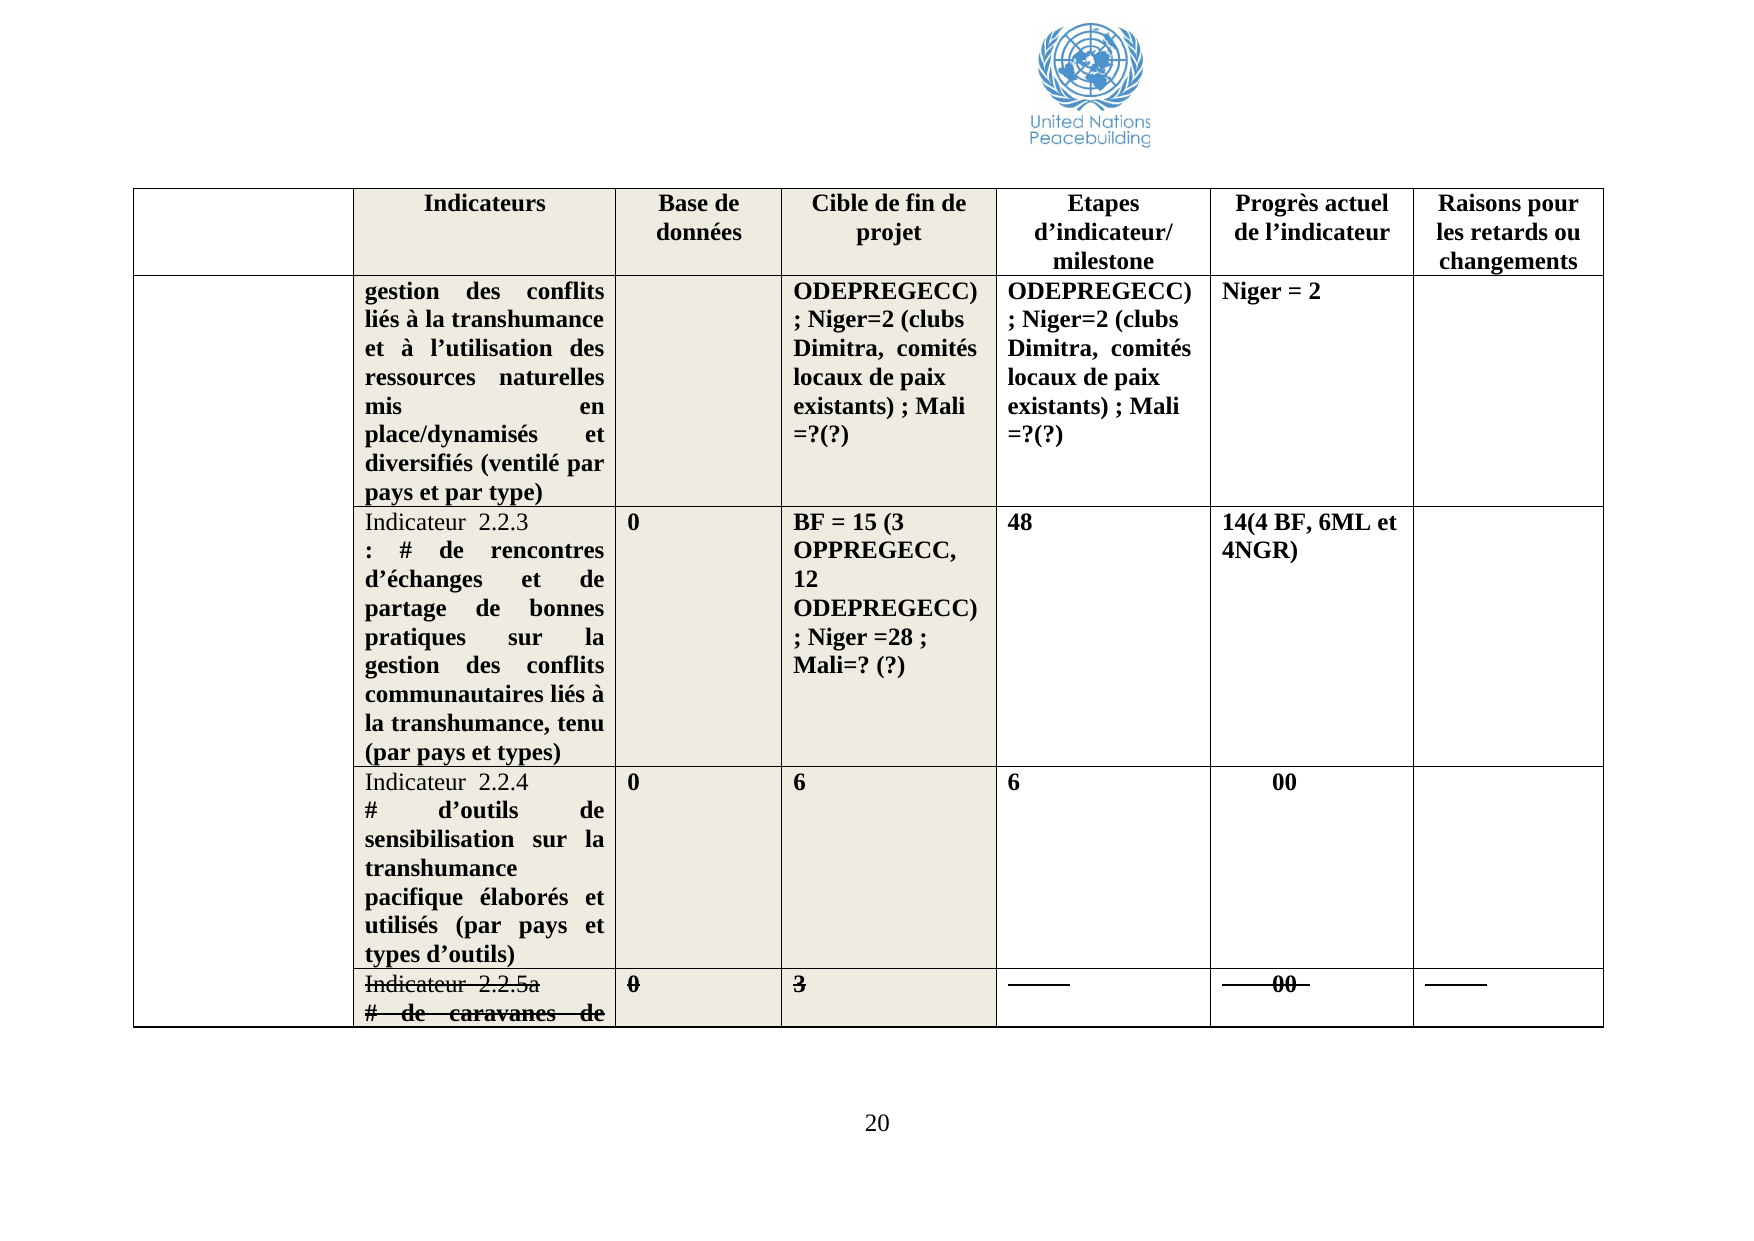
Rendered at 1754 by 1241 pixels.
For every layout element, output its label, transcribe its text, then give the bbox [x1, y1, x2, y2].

table_cell [997, 969, 1210, 1026]
table_cell 0 [616, 767, 781, 968]
table_header Base de données [616, 189, 781, 275]
table_cell Indicateur 2.2.5a # de caravanes de sensibilisation organisées (ventilé par pays et par commune) [354, 969, 615, 1026]
table_cell 48 [997, 507, 1210, 766]
table_cell [1414, 507, 1603, 766]
table_cell 00 [1211, 969, 1413, 1026]
table_cell BF = 15 (3 OPPREGECC, 12 ODEPREGECC) ; Niger =28 ; Mali=? (?) [782, 507, 996, 766]
table_cell 0 [616, 969, 781, 1026]
table_cell 6 [782, 767, 996, 968]
table_cell BF = 2 (OPPREGECC, ODEPREGECC) ; Niger=2 (clubs Dimitra, comités locaux de paix existants) ; Mali =?(?) [997, 276, 1210, 506]
table_cell 0 [616, 507, 781, 766]
table_header Etapes d’indicateur/ milestone [997, 189, 1210, 275]
table_cell [1414, 969, 1603, 1026]
table_header Indicateurs [354, 189, 615, 275]
table_cell BF = 2 (OPPREGECC, ODEPREGECC) ; Niger=2 (clubs Dimitra, comités locaux de paix existants) ; Mali =?(?) [782, 276, 996, 506]
table_cell BF = 03 Mali = 03 Niger = 2 [1211, 276, 1413, 506]
table_header Raisons pour les retards ou changements [1414, 189, 1603, 275]
table_cell [1414, 276, 1603, 506]
table_header Cible de fin de projet [782, 189, 996, 275]
table_cell Indicateur 2.2.3 : # de rencontres d’échanges et de partage de bonnes pratiques sur la gestion des conflits communautaires liés à la transhumance, tenu (par pays et types) [354, 507, 615, 766]
table_cell 3 [782, 969, 996, 1026]
table_header Progrès actuel de l’indicateur [1211, 189, 1413, 275]
table_cell 00 [1211, 767, 1413, 968]
table_cell 14(4 BF, 6ML et 4NGR) [1211, 507, 1413, 766]
table_cell 6 [997, 767, 1210, 968]
picture [1028, 23, 1150, 146]
table_cell [1414, 767, 1603, 968]
table_cell Indicateur 2.2.4 # d’outils de sensibilisation sur la transhumance pacifique élaborés et utilisés (par pays et types d’outils) [354, 767, 615, 968]
table_header [134, 189, 353, 275]
table_cell 0 [616, 276, 781, 506]
